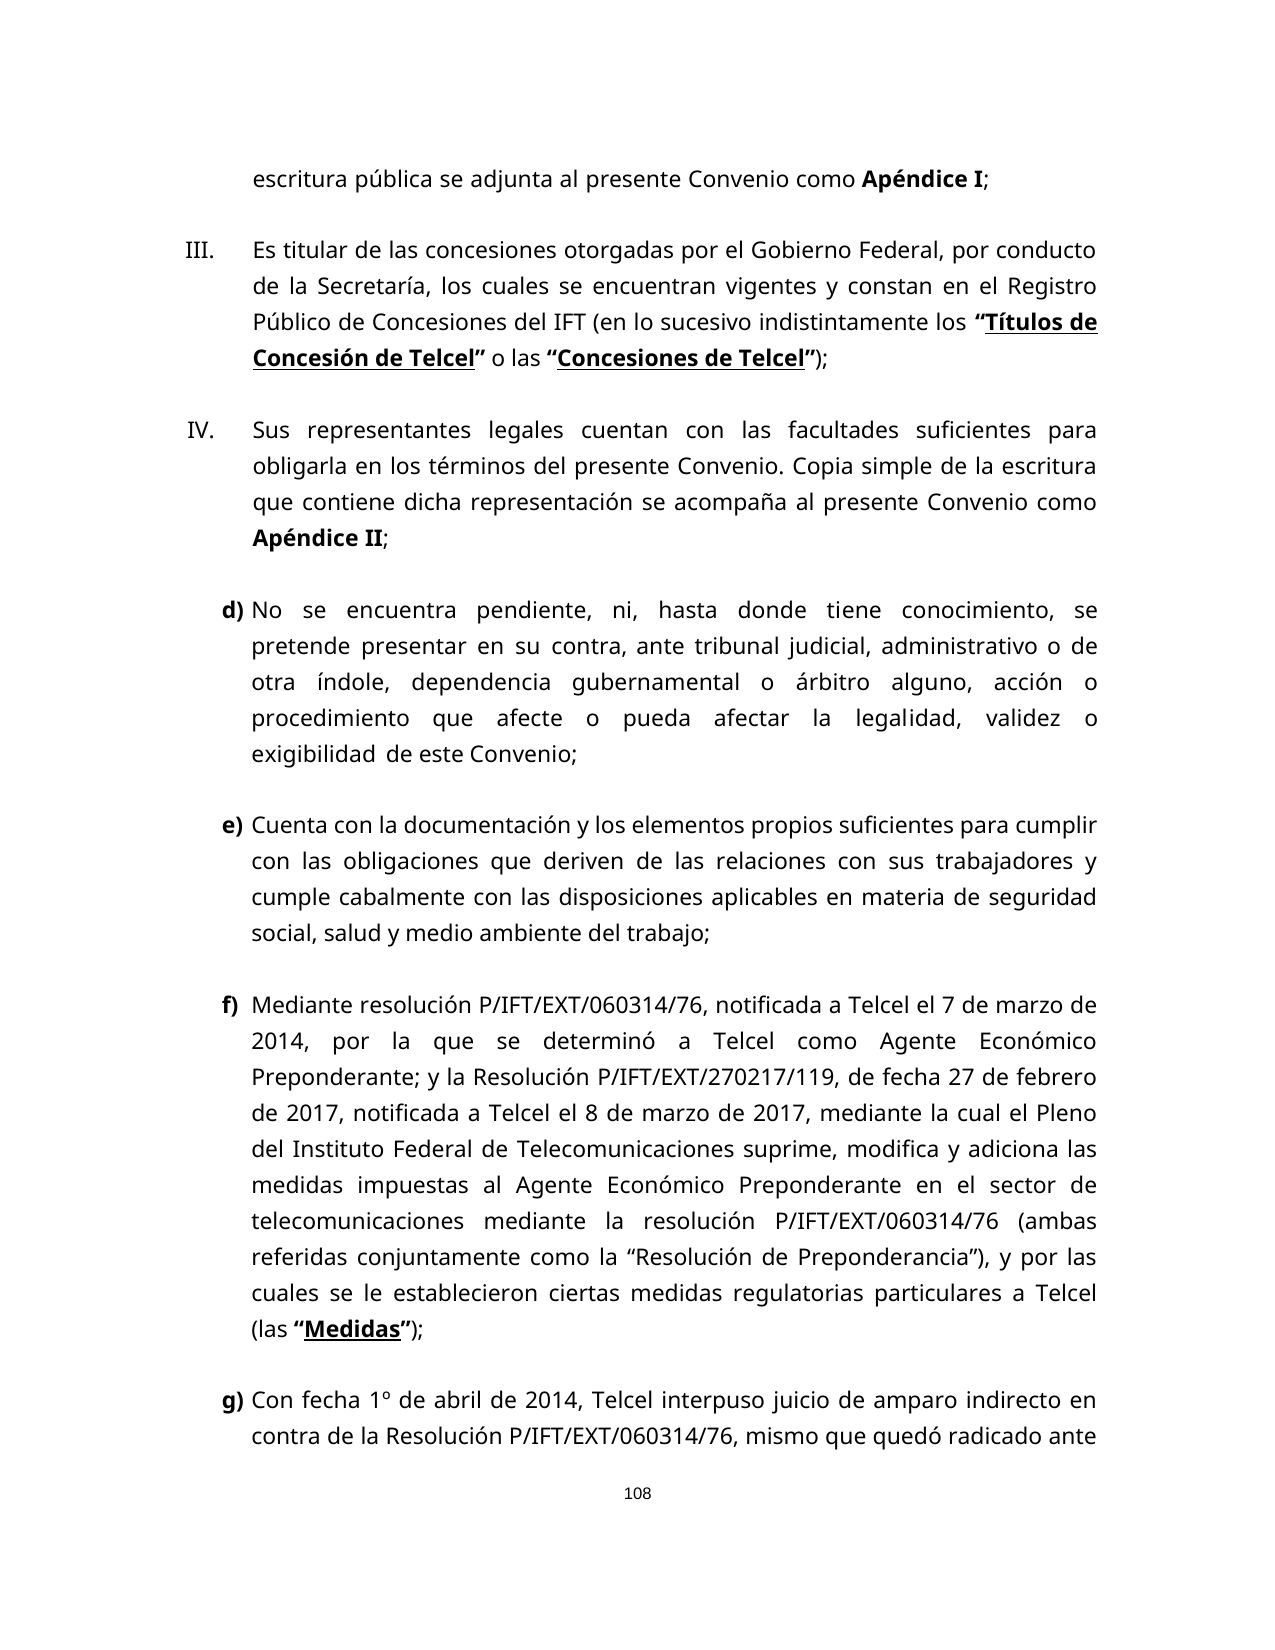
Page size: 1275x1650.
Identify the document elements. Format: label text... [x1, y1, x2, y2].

list Sus representantes legales cuentan con las facultades suficientes para obligarla en los términos del presente Convenio. Copia simple de la escritura que contiene dicha representación se acompaña al presente Convenio como Apéndice II; [215, 414, 1098, 553]
list Cuenta con la documentación y los elementos propios suficientes para cumplir con las obligaciones que deriven de las relaciones con sus trabajadores y cumple cabalmente con las disposiciones aplicables en materia de seguridad social, salud y medio ambiente del trabajo; [222, 809, 1098, 948]
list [222, 1384, 1098, 1452]
list Es titular de las concesiones otorgadas por el Gobierno Federal, por conducto de la Secretaría, los cuales se encuentran vigentes y constan en el Registro Público de Concesiones del IFT (en lo sucesivo indistintamente los “Títulos de Concesión de Telcel” o las “Concesiones de Telcel”); [215, 234, 1098, 373]
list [215, 162, 1098, 194]
list No se encuentra pendiente, ni, hasta donde tiene conocimiento, se pretende presentar en su contra, ante tribunal judicial, administrativo o de otra índole, dependencia gubernamental o árbitro alguno, acción o procedimiento que afecte o pueda afectar la legalidad, validez o exigibilidad de este Convenio; [222, 594, 1098, 769]
list Mediante resolución P/IFT/EXT/060314/76, notificada a Telcel el 7 de marzo de 2014, por la que se determinó a Telcel como Agente Económico Preponderante; y la Resolución P/IFT/EXT/270217/119, de fecha 27 de febrero de 2017, notificada a Telcel el 8 de marzo de 2017, mediante la cual el Pleno del Instituto Federal de Telecomunicaciones suprime, modifica y adiciona las medidas impuestas al Agente Económico Preponderante en el sector de telecomunicaciones mediante la resolución P/IFT/EXT/060314/76 (ambas referidas conjuntamente como la “Resolución de Preponderancia”), y por las cuales se le establecieron ciertas medidas regulatorias particulares a Telcel (las “Medidas”); [222, 989, 1098, 1344]
